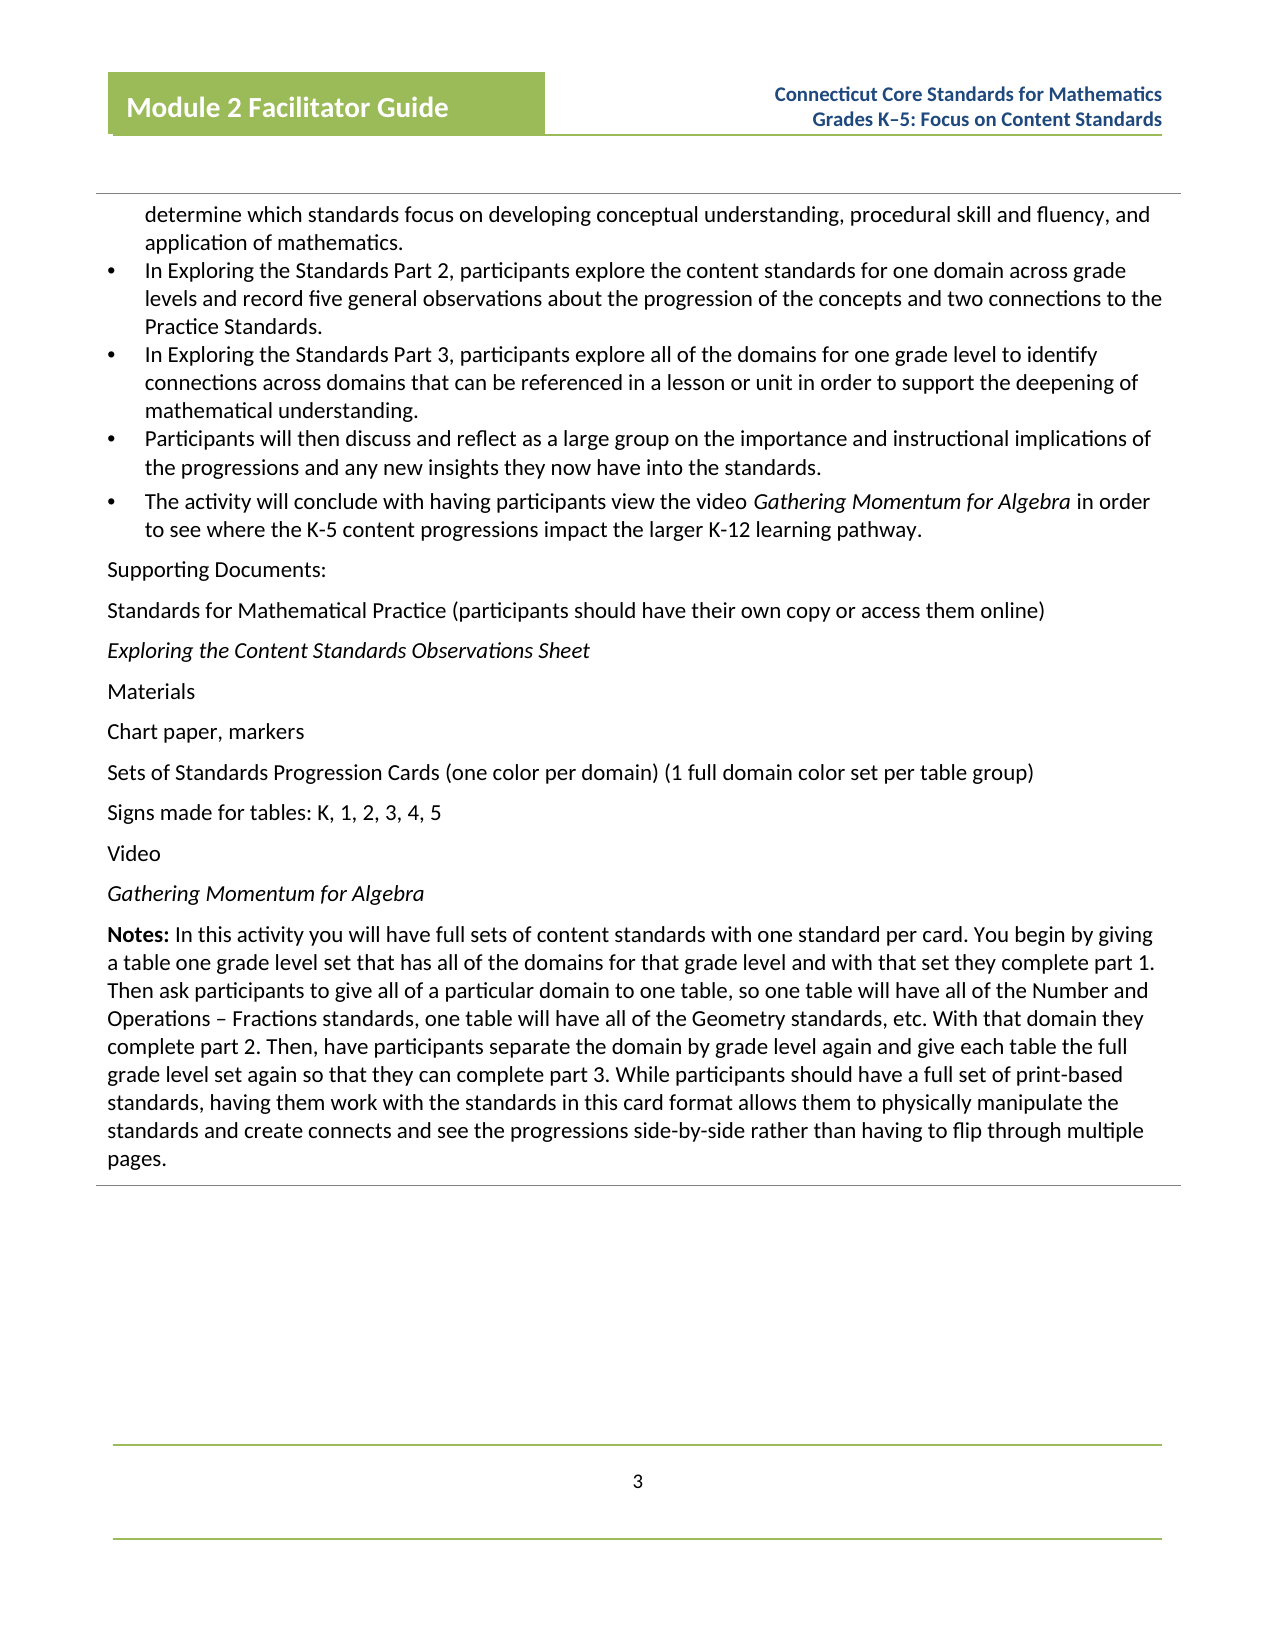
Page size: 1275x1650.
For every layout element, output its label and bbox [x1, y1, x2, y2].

table_cell [96, 194, 1181, 1185]
